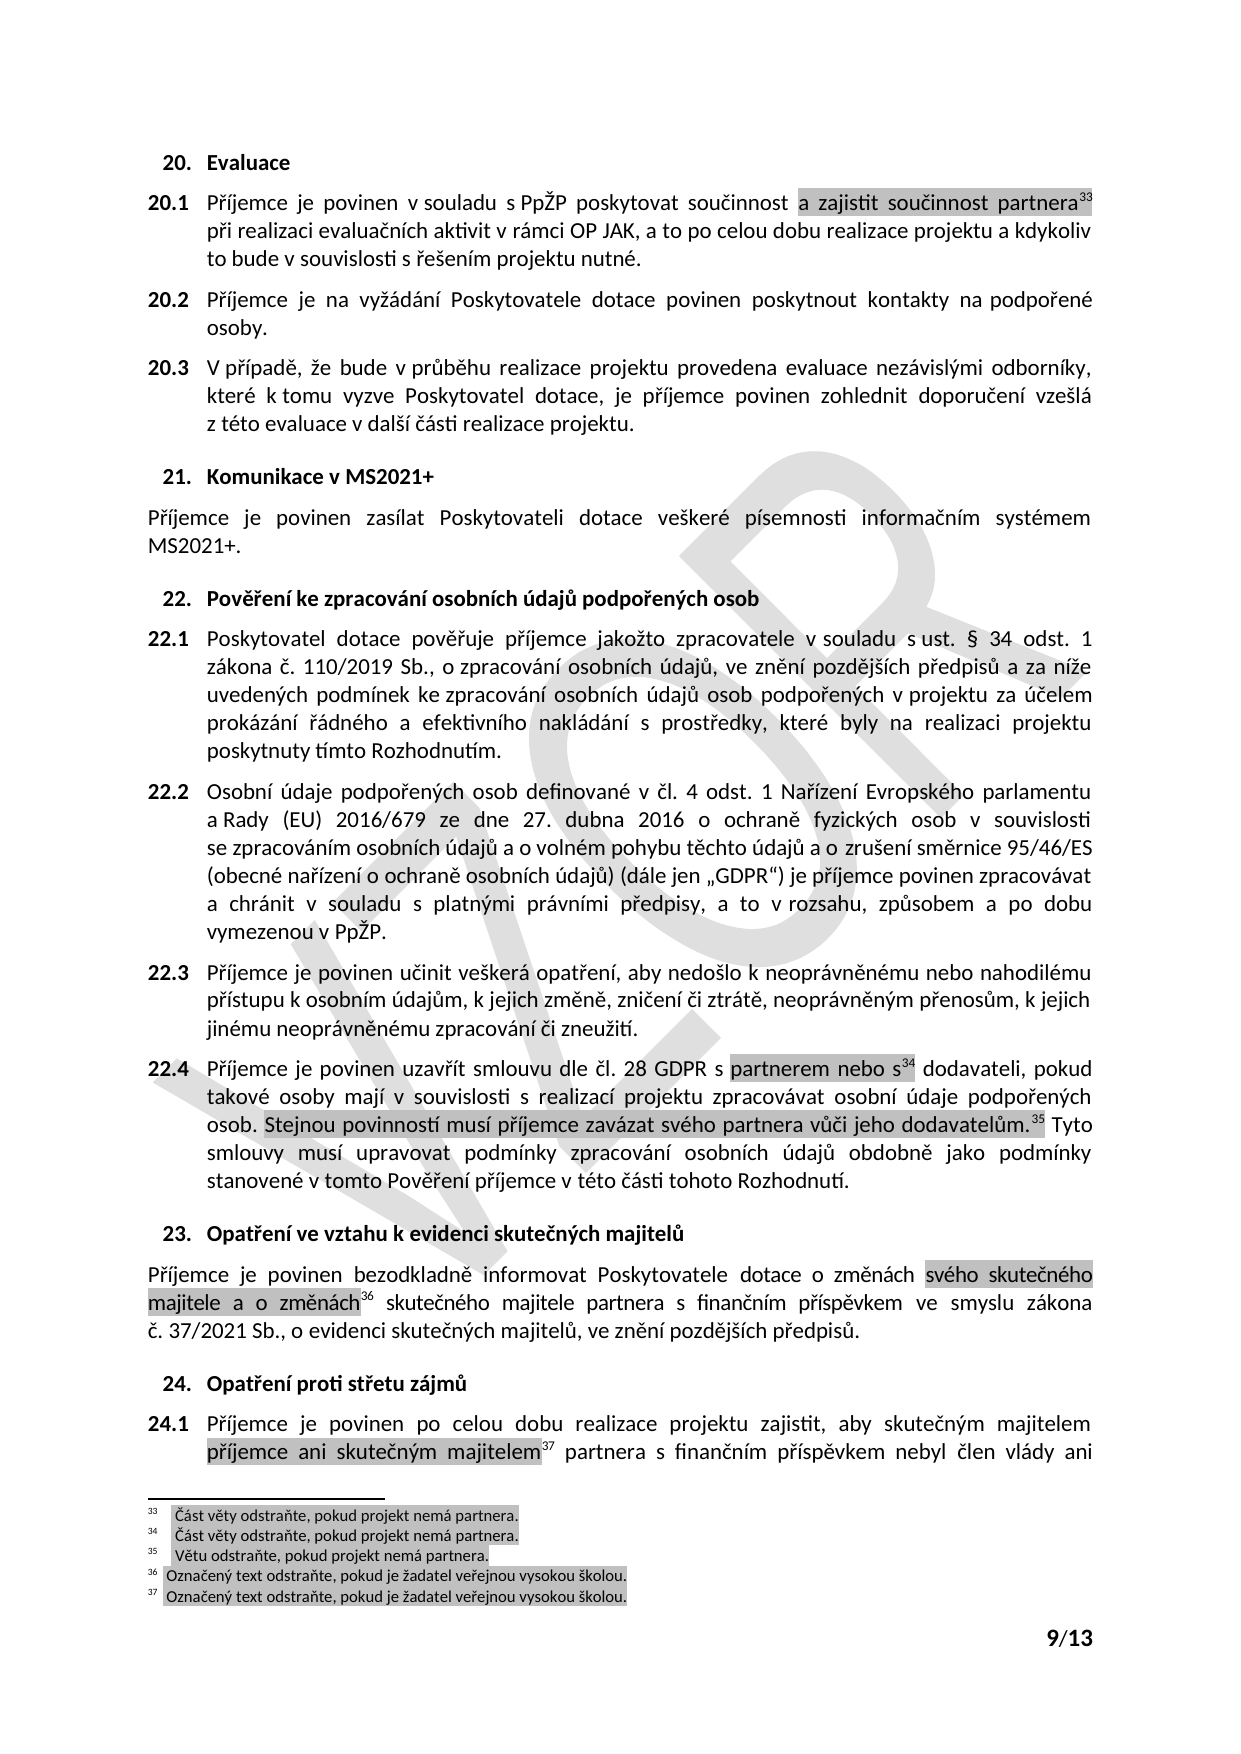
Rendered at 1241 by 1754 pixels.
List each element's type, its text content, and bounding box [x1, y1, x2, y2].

list Evaluace [162, 148, 1093, 176]
list Osobní údaje podpořených osob definované v čl. 4 odst. 1 Nařízení Evropského parlamentu a Rady (EU) 2016/679 ze dne 27. dubna 2016 o ochraně fyzických osob v souvislosti se zpracováním osobních údajů a o volném pohybu těchto údajů a o zrušení směrnice 95/46/ES (obecné nařízení o ochraně osobních údajů) (dále jen „GDPR“) je příjemce povinen zpracovávat a chránit v souladu s platnými právními předpisy, a to v rozsahu, způsobem a po dobu vymezenou v PpŽP. [148, 777, 1093, 945]
text Příjemce je povinen zasílat Poskytovateli dotace veškeré písemnosti informačním systémem MS2021+. [148, 503, 1093, 559]
list Komunikace v MS2021+ [162, 462, 1093, 490]
list Příjemce je povinen učinit veškerá opatření, aby nedošlo k neoprávněnému nebo nahodilému přístupu k osobním údajům, k jejich změně, zničení či ztrátě, neoprávněným přenosům, k jejich jinému neoprávněnému zpracování či zneužití. [148, 958, 1093, 1042]
list Příjemce je povinen v souladu s PpŽP poskytovat součinnost a zajistit součinnost partnera při realizaci evaluačních aktivit v rámci OP JAK, a to po celou dobu realizace projektu a kdykoliv to bude v souvislosti s řešením projektu nutné. [148, 188, 1093, 272]
list Příjemce je povinen uzavřít smlouvu dle čl. 28 GDPR s partnerem nebo s dodavateli, pokud takové osoby mají v souvislosti s realizací projektu zpracovávat osobní údaje podpořených osob. Stejnou povinností musí příjemce zavázat svého partnera vůči jeho dodavatelům. Tyto smlouvy musí upravovat podmínky zpracování osobních údajů obdobně jako podmínky stanovené v tomto Pověření příjemce v této části tohoto Rozhodnutí. [148, 1054, 1093, 1194]
list Opatření proti střetu zájmů [162, 1369, 1093, 1397]
list V případě, že bude v průběhu realizace projektu provedena evaluace nezávislými odborníky, které k tomu vyzve Poskytovatel dotace, je příjemce povinen zohlednit doporučení vzešlá z této evaluace v další části realizace projektu. [148, 353, 1093, 437]
list Opatření ve vztahu k evidenci skutečných majitelů [162, 1219, 1093, 1247]
list Poskytovatel dotace pověřuje příjemce jakožto zpracovatele v souladu s ust. § 34 odst. 1 zákona č. 110/2019 Sb., o zpracování osobních údajů, ve znění pozdějších předpisů a za níže uvedených podmínek ke zpracování osobních údajů osob podpořených v projektu za účelem prokázání řádného a efektivního nakládání s prostředky, které byly na realizaci projektu poskytnuty tímto Rozhodnutím. [148, 624, 1093, 764]
list Příjemce je povinen bezodkladně informovat Poskytovatele dotace o změnách svého skutečného majitele a o změnách skutečného majitele partnera s finančním příspěvkem ve smyslu zákona č. 37/2021 Sb., o evidenci skutečných majitelů, ve znění pozdějších předpisů. [148, 1260, 1093, 1344]
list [148, 1409, 1093, 1465]
list Pověření ke zpracování osobních údajů podpořených osob [162, 584, 1093, 612]
list Příjemce je na vyžádání Poskytovatele dotace povinen poskytnout kontakty na podpořené osoby. [148, 285, 1093, 341]
